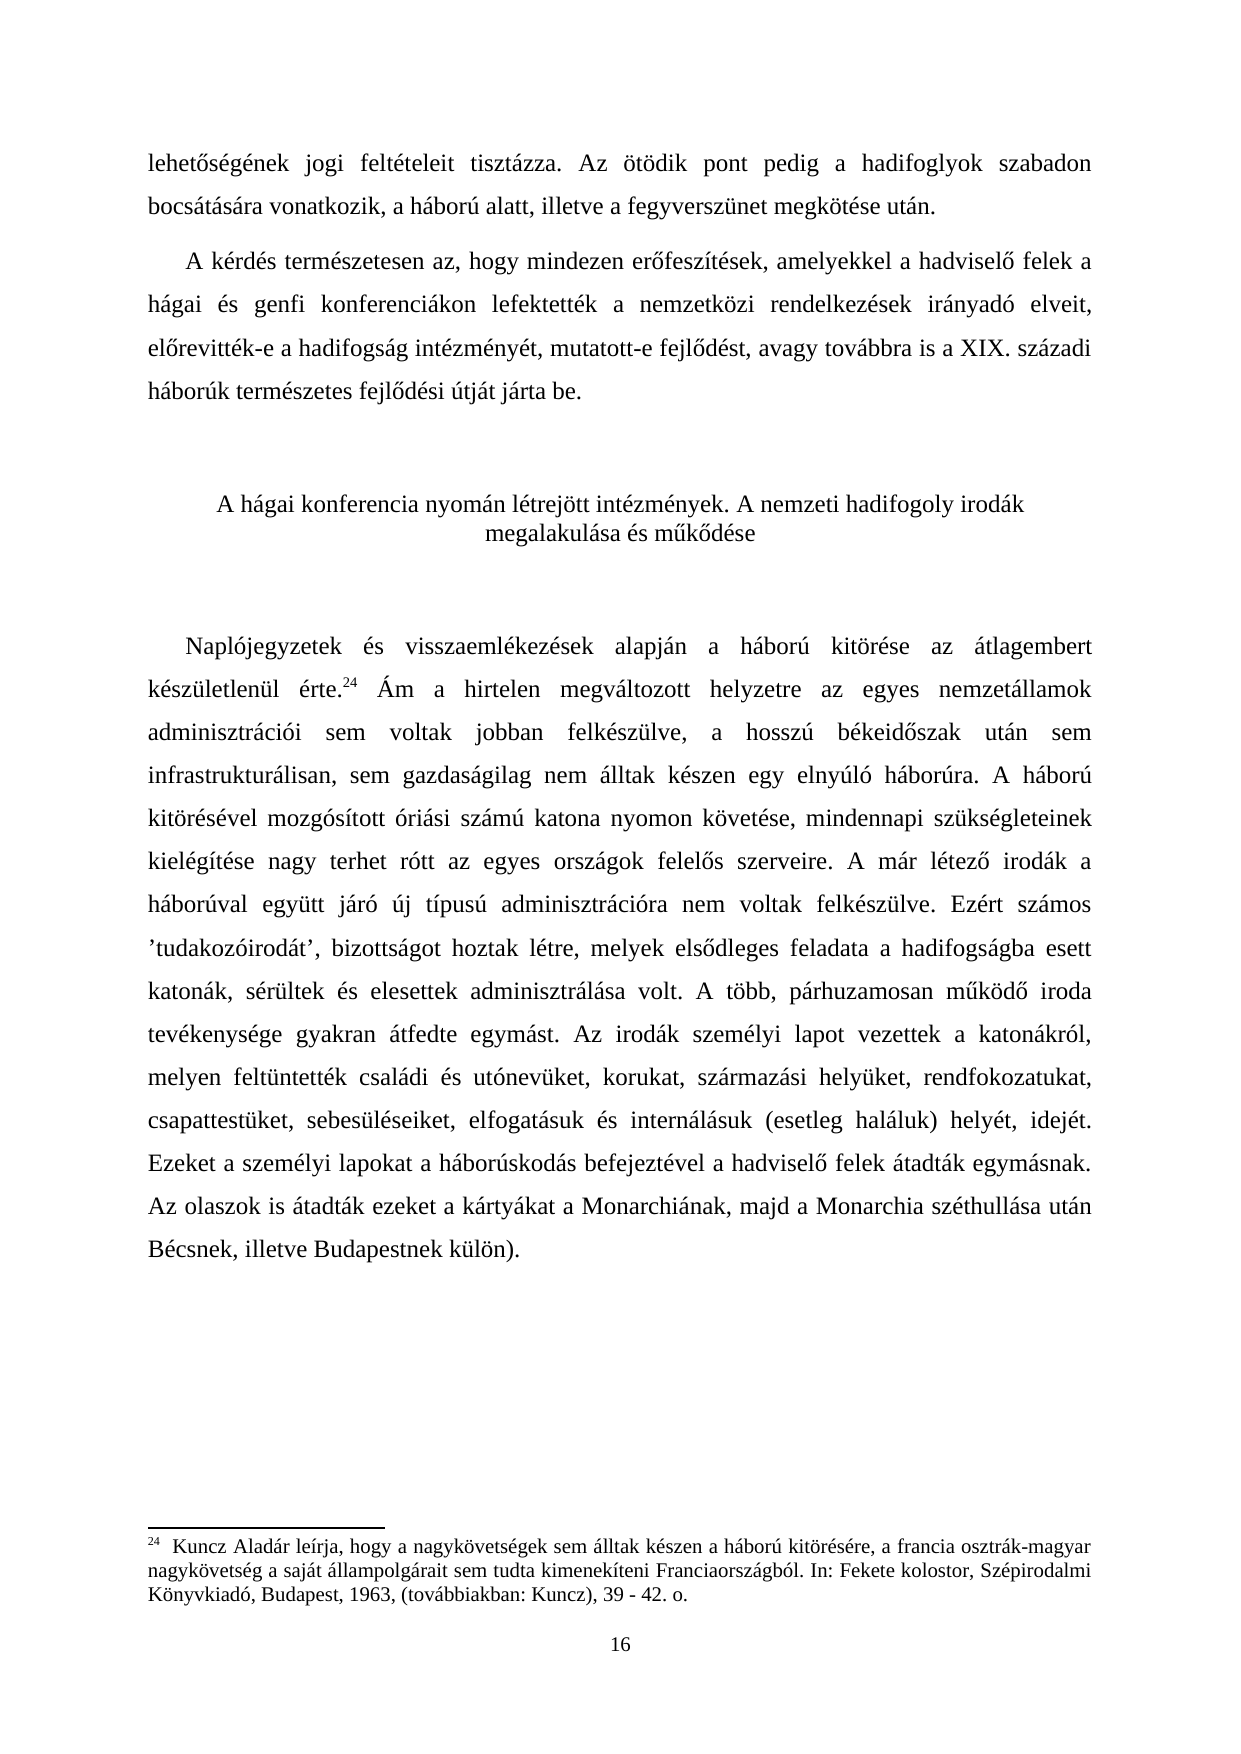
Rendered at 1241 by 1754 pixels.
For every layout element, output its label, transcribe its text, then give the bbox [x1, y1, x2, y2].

subtitle A hágai konferencia nyomán létrejött intézmények. A nemzeti hadifogoly irodák megalakulása és műkődése [148, 489, 1093, 546]
text Naplójegyzetek és visszaemlékezések alapján a háború kitörése az átlagembert készületlenül érte. Ám a hirtelen megváltozott helyzetre az egyes nemzetállamok adminisztrációi sem voltak jobban felkészülve, a hosszú békeidőszak után sem infrastrukturálisan, sem gazdaságilag nem álltak készen egy elnyúló háborúra. A háború kitörésével mozgósított óriási számú katona nyomon követése, mindennapi szükségleteinek kielégítése nagy terhet rótt az egyes országok felelős szerveire. A már létező irodák a háborúval együtt járó új típusú adminisztrációra nem voltak felkészülve. Ezért számos ’tudakozóirodát’, bizottságot hoztak létre, melyek elsődleges feladata a hadifogságba esett katonák, sérültek és elesettek adminisztrálása volt. A több, párhuzamosan működő iroda tevékenysége gyakran átfedte egymást. Az irodák személyi lapot vezettek a katonákról, melyen feltüntették családi és utónevüket, korukat, származási helyüket, rendfokozatukat, csapattestüket, sebesüléseiket, elfogatásuk és internálásuk (esetleg haláluk) helyét, idejét. Ezeket a személyi lapokat a háborúskodás befejeztével a hadviselő felek átadták egymásnak. Az olaszok is átadták ezeket a kártyákat a Monarchiának, majd a Monarchia széthullása után Bécsnek, illetve Budapestnek külön). [148, 631, 1093, 1263]
text A kérdés természetesen az, hogy mindezen erőfeszítések, amelyekkel a hadviselő felek a hágai és genfi konferenciákon lefektették a nemzetközi rendelkezések irányadó elveit, előrevitték-e a hadifogság intézményét, mutatott-e fejlődést, avagy továbbra is a XIX. századi háborúk természetes fejlődési útját járta be. [148, 246, 1093, 404]
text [148, 148, 1093, 219]
